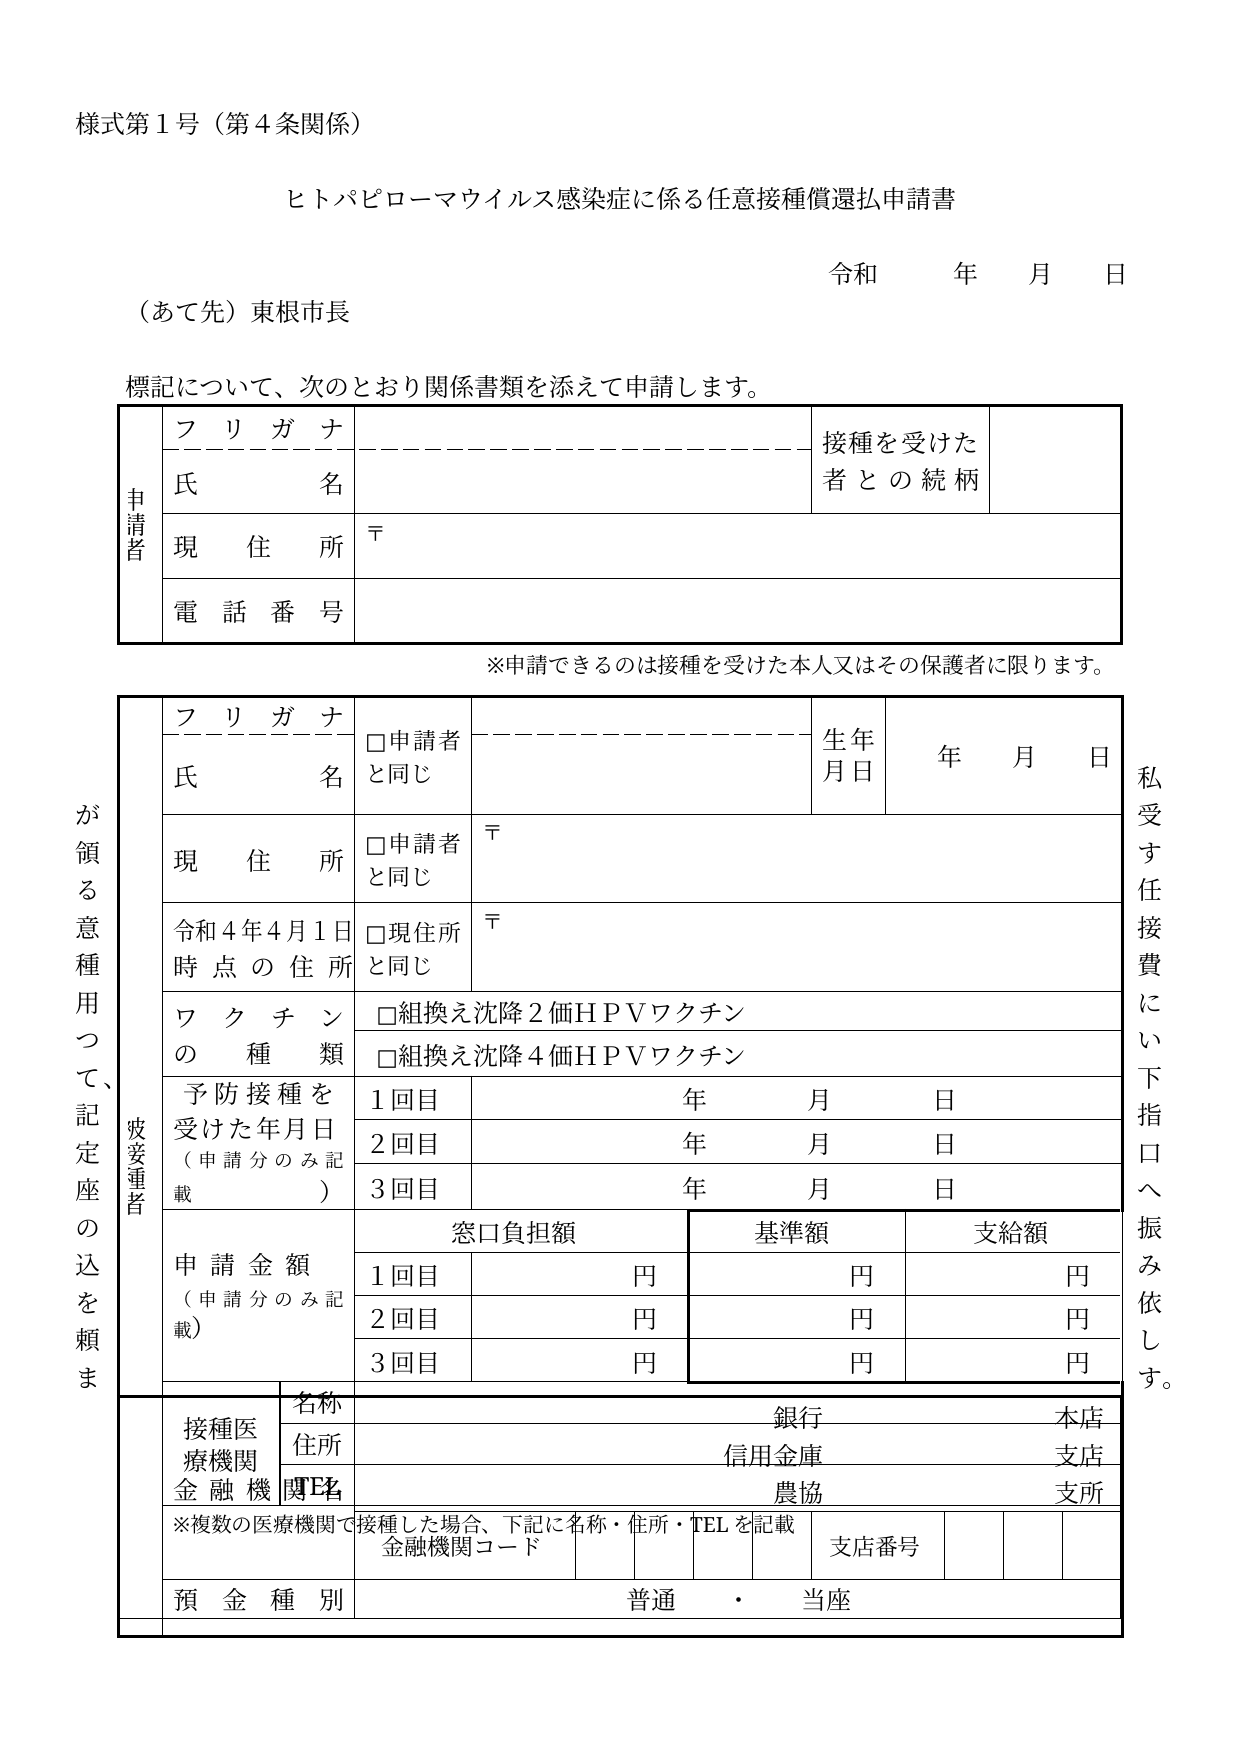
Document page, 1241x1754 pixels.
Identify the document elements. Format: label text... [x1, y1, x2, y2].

table_cell １回目 [355, 1253, 471, 1295]
table_cell [472, 734, 811, 814]
table_header 年 月 日 [886, 698, 1121, 814]
table_cell [355, 1381, 1121, 1423]
table_cell 現住所 [163, 514, 354, 577]
text 私が受領する任意接種費用について、下記指定口座への振込みを依頼します。 [75, 758, 117, 1395]
table_cell 窓口負担額 [355, 1210, 687, 1252]
table_cell 支給額 [906, 1209, 1122, 1252]
table_header フリガナ [163, 407, 354, 448]
table_cell [355, 1424, 1121, 1464]
text ※申請できるのは接種を受けた本人又はその保護者に限ります。 [75, 645, 1115, 683]
table_header [990, 407, 1120, 513]
table_cell 接種医療機関 [163, 1382, 279, 1505]
table_cell 住所 [281, 1424, 354, 1464]
table_cell 年 月 日 [472, 1164, 1121, 1209]
text 様式第１号（第４条関係） [75, 104, 1165, 142]
table_cell 円 [906, 1295, 1122, 1338]
table_cell 令和４年４月１日時点の住所 [163, 903, 354, 991]
text ヒトパピローマウイルス感染症に係る任意接種償還払申請書 [75, 179, 1165, 217]
table_cell ２回目 [355, 1296, 471, 1338]
table_cell 氏名 [163, 734, 354, 814]
table_cell 〒 [472, 903, 1121, 991]
table_cell 基準額 [690, 1212, 905, 1252]
table_cell 電話番号 [163, 579, 354, 642]
table_cell ３回目 [355, 1339, 471, 1381]
table_header [355, 407, 811, 448]
table_cell ※複数の医療機関で接種した場合、下記に名称・住所・TELを記載 [163, 1506, 1121, 1635]
table_cell 〒 [472, 815, 1121, 902]
table_cell ワクチン の種類 [163, 992, 354, 1076]
table_cell 年 月 日 [472, 1120, 1121, 1163]
table_header フリガナ [163, 698, 354, 734]
table_header [472, 698, 811, 734]
table_cell 氏名 [163, 449, 354, 513]
table_cell [355, 449, 811, 513]
table_header 接種を受けた者との続柄 [812, 407, 989, 513]
table_cell 〒 [355, 514, 1120, 577]
table_cell 円 [690, 1339, 905, 1381]
table_header 申請者 [120, 407, 162, 642]
table_cell [355, 579, 1120, 642]
table_cell □組換え沈降２価ＨＰＶワクチン [355, 992, 1121, 1030]
table_header 被接種者 [120, 698, 162, 1635]
table_cell □組換え沈降４価ＨＰＶワクチン [355, 1031, 1121, 1076]
table_cell 円 [472, 1296, 687, 1338]
table_cell 申請金額 （申請分のみ記載） [163, 1210, 354, 1381]
table_cell 円 [906, 1252, 1122, 1295]
text 標記について、次のとおり関係書類を添えて申請します。 [75, 367, 1165, 404]
table_cell TEL [281, 1465, 354, 1505]
table_cell □申請者と同じ [355, 815, 471, 902]
table_cell 円 [690, 1253, 905, 1295]
text 私が受領する任意接種費用について、下記指定口座への振込みを依頼します。 [1123, 758, 1165, 1395]
table_cell １回目 [355, 1077, 471, 1119]
table_cell 円 [690, 1296, 905, 1338]
table_cell [355, 1465, 1121, 1505]
table_cell 年 月 日 [472, 1077, 1121, 1119]
table_cell 円 [472, 1253, 687, 1295]
table_cell ２回目 [355, 1120, 471, 1163]
text 令和 年 月 日 [75, 254, 1128, 292]
table_cell ３回目 [355, 1164, 471, 1209]
table_header 生年月日 [812, 698, 885, 814]
table_cell 円 [906, 1338, 1122, 1381]
table_cell 予防接種を 受けた年月日 （申請分のみ記載） [163, 1077, 354, 1209]
text （あて先）東根市長 [75, 292, 1165, 329]
table_header □申請者と同じ [355, 698, 471, 814]
table_cell □現住所と同じ [355, 903, 471, 991]
table_cell 円 [472, 1339, 687, 1381]
table_cell 現住所 [163, 815, 354, 902]
table_cell 名称 [281, 1382, 354, 1423]
